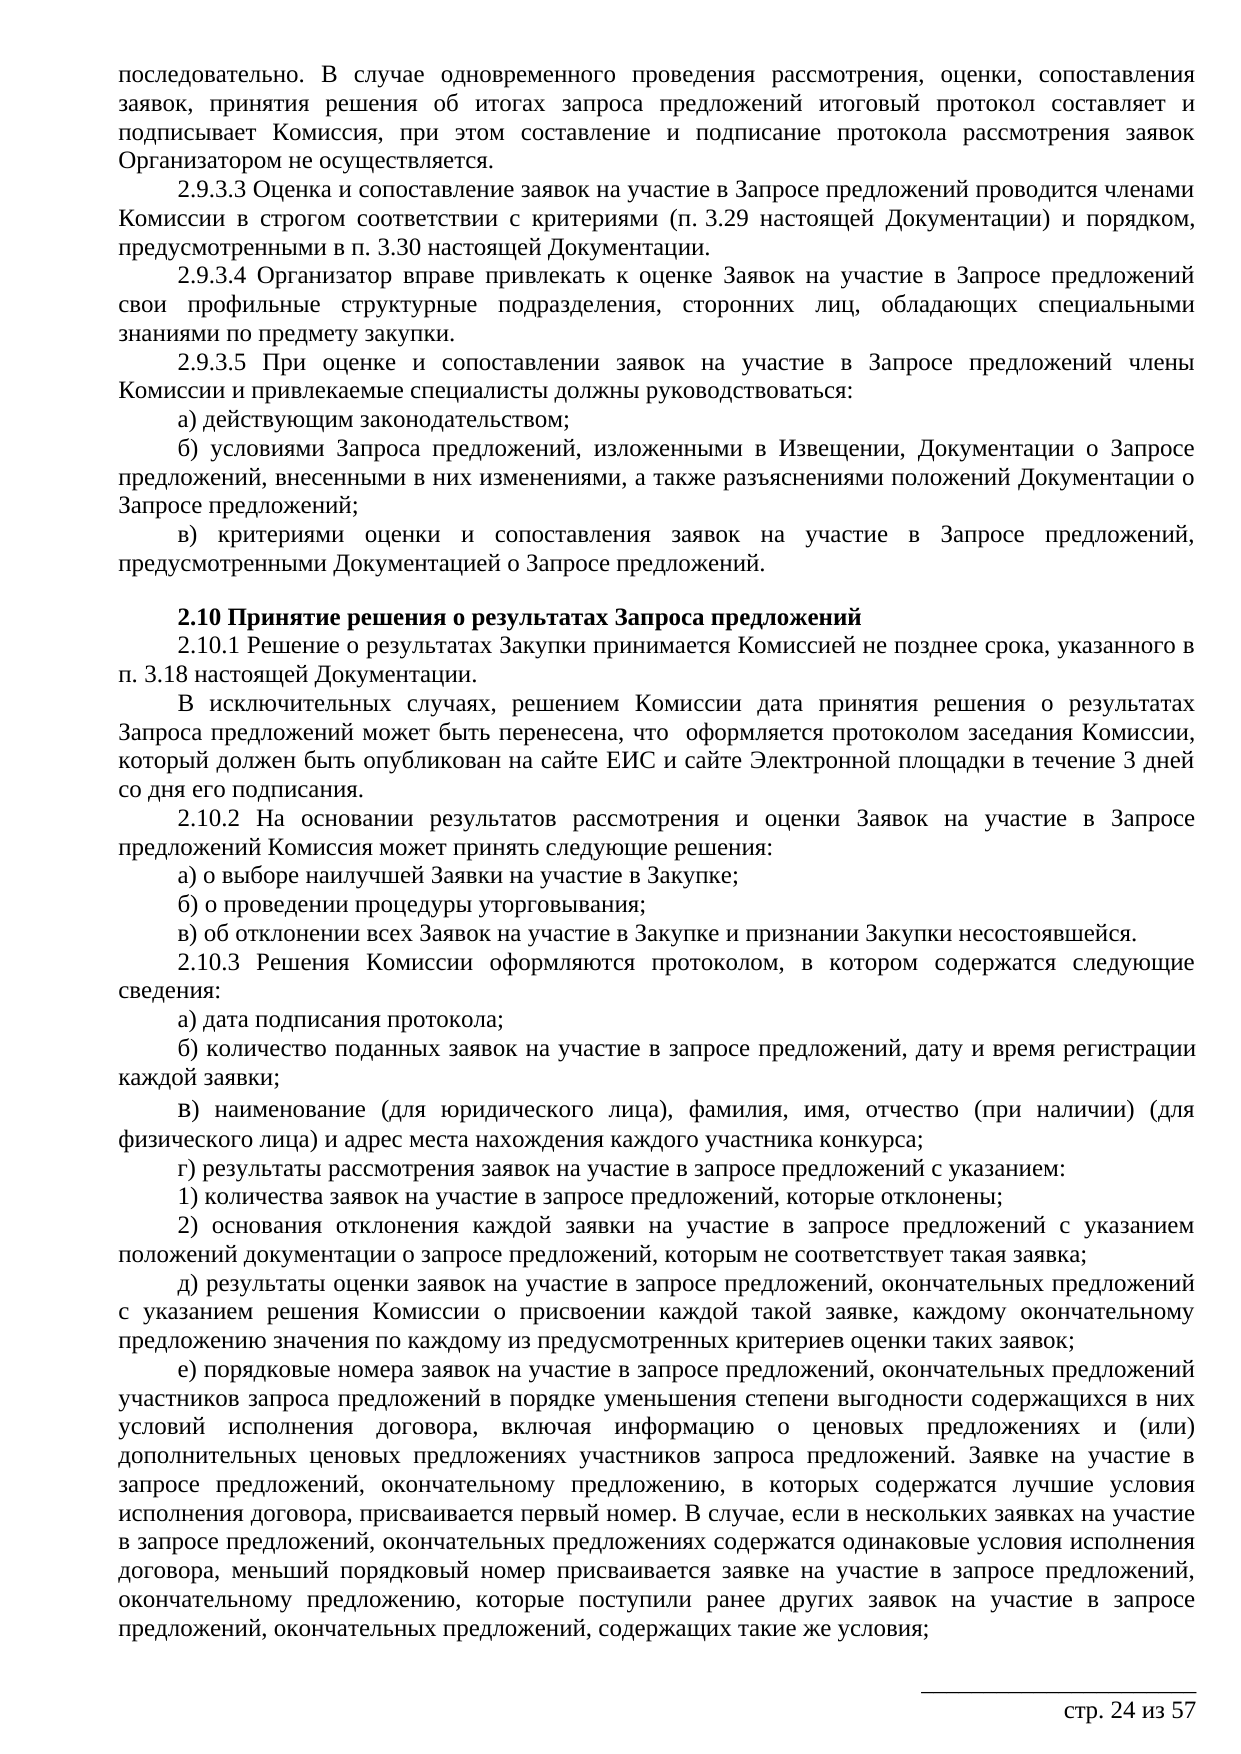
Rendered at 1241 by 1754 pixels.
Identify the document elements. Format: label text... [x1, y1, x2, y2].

text г) результаты рассмотрения заявок на участие в запросе предложений с указанием: [118, 1153, 1196, 1181]
text 2.10.2 На основании результатов рассмотрения и оценки Заявок на участие в Запросе предложений Комиссия может принять следующие решения: [118, 803, 1196, 860]
text В исключительных случаях, решением Комиссии дата принятия решения о результатах Запроса предложений может быть перенесена, что оформляется протоколом заседания Комиссии, который должен быть опубликован на сайте ЕИС и сайте Электронной площадки в течение 3 дней со дня его подписания. [118, 688, 1196, 803]
text 2) основания отклонения каждой заявки на участие в запросе предложений с указанием положений документации о запросе предложений, которым не соответствует такая заявка; [118, 1210, 1196, 1268]
text а) о выборе наилучшей Заявки на участие в Закупке; [118, 860, 1196, 889]
text в) критериями оценки и сопоставления заявок на участие в Запросе предложений, предусмотренными Документацией о Запросе предложений. [118, 519, 1196, 577]
text 2.10 Принятие решения о результатах Запроса предложений [118, 602, 1196, 630]
text 2.9.3.5 При оценке и сопоставлении заявок на участие в Запросе предложений члены Комиссии и привлекаемые специалисты должны руководствоваться: [118, 347, 1196, 404]
text а) дата подписания протокола; [118, 1004, 1196, 1033]
text 2.9.3.3 Оценка и сопоставление заявок на участие в Запросе предложений проводится членами Комиссии в строгом соответствии с критериями (п. 3.29 настоящей Документации) и порядком, предусмотренными в п. 3.30 настоящей Документации. [118, 174, 1196, 260]
text д) результаты оценки заявок на участие в запросе предложений, окончательных предложений с указанием решения Комиссии о присвоении каждой такой заявке, каждому окончательному предложению значения по каждому из предусмотренных критериев оценки таких заявок; [118, 1268, 1196, 1354]
text 2.10.1 Решение о результатах Закупки принимается Комиссией не позднее срока, указанного в п. 3.18 настоящей Документации. [118, 630, 1196, 688]
text б) о проведении процедуры уторговывания; [118, 889, 1196, 918]
text 1) количества заявок на участие в запросе предложений, которые отклонены; [118, 1181, 1196, 1210]
text б) условиями Запроса предложений, изложенными в Извещении, Документации о Запросе предложений, внесенными в них изменениями, а также разъяснениями положений Документации о Запросе предложений; [118, 433, 1196, 519]
text 2.9.3.4 Организатор вправе привлекать к оценке Заявок на участие в Запросе предложений свои профильные структурные подразделения, сторонних лиц, обладающих специальными знаниями по предмету закупки. [118, 260, 1196, 347]
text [118, 59, 1196, 174]
text а) действующим законодательством; [118, 404, 1196, 433]
text в) об отклонении всех Заявок на участие в Закупке и признании Закупки несостоявшейся. [118, 918, 1196, 947]
text е) порядковые номера заявок на участие в запросе предложений, окончательных предложений участников запроса предложений в порядке уменьшения степени выгодности содержащихся в них условий исполнения договора, включая информацию о ценовых предложениях и (или) дополнительных ценовых предложениях участников запроса предложений. Заявке на участие в запросе предложений, окончательному предложению, в которых содержатся лучшие условия исполнения договора, присваивается первый номер. В случае, если в нескольких заявках на участие в запросе предложений, окончательных предложениях содержатся одинаковые условия исполнения договора, меньший порядковый номер присваивается заявке на участие в запросе предложений, окончательному предложению, которые поступили ранее других заявок на участие в запросе предложений, окончательных предложений, содержащих такие же условия; [118, 1354, 1196, 1641]
text б) количество поданных заявок на участие в запросе предложений, дату и время регистрации каждой заявки; [118, 1033, 1196, 1090]
text 2.10.3 Решения Комиссии оформляются протоколом, в котором содержатся следующие сведения: [118, 947, 1196, 1004]
text в) наименование (для юридического лица), фамилия, имя, отчество (при наличии) (для физического лица) и адрес места нахождения каждого участника конкурса; [118, 1090, 1196, 1153]
